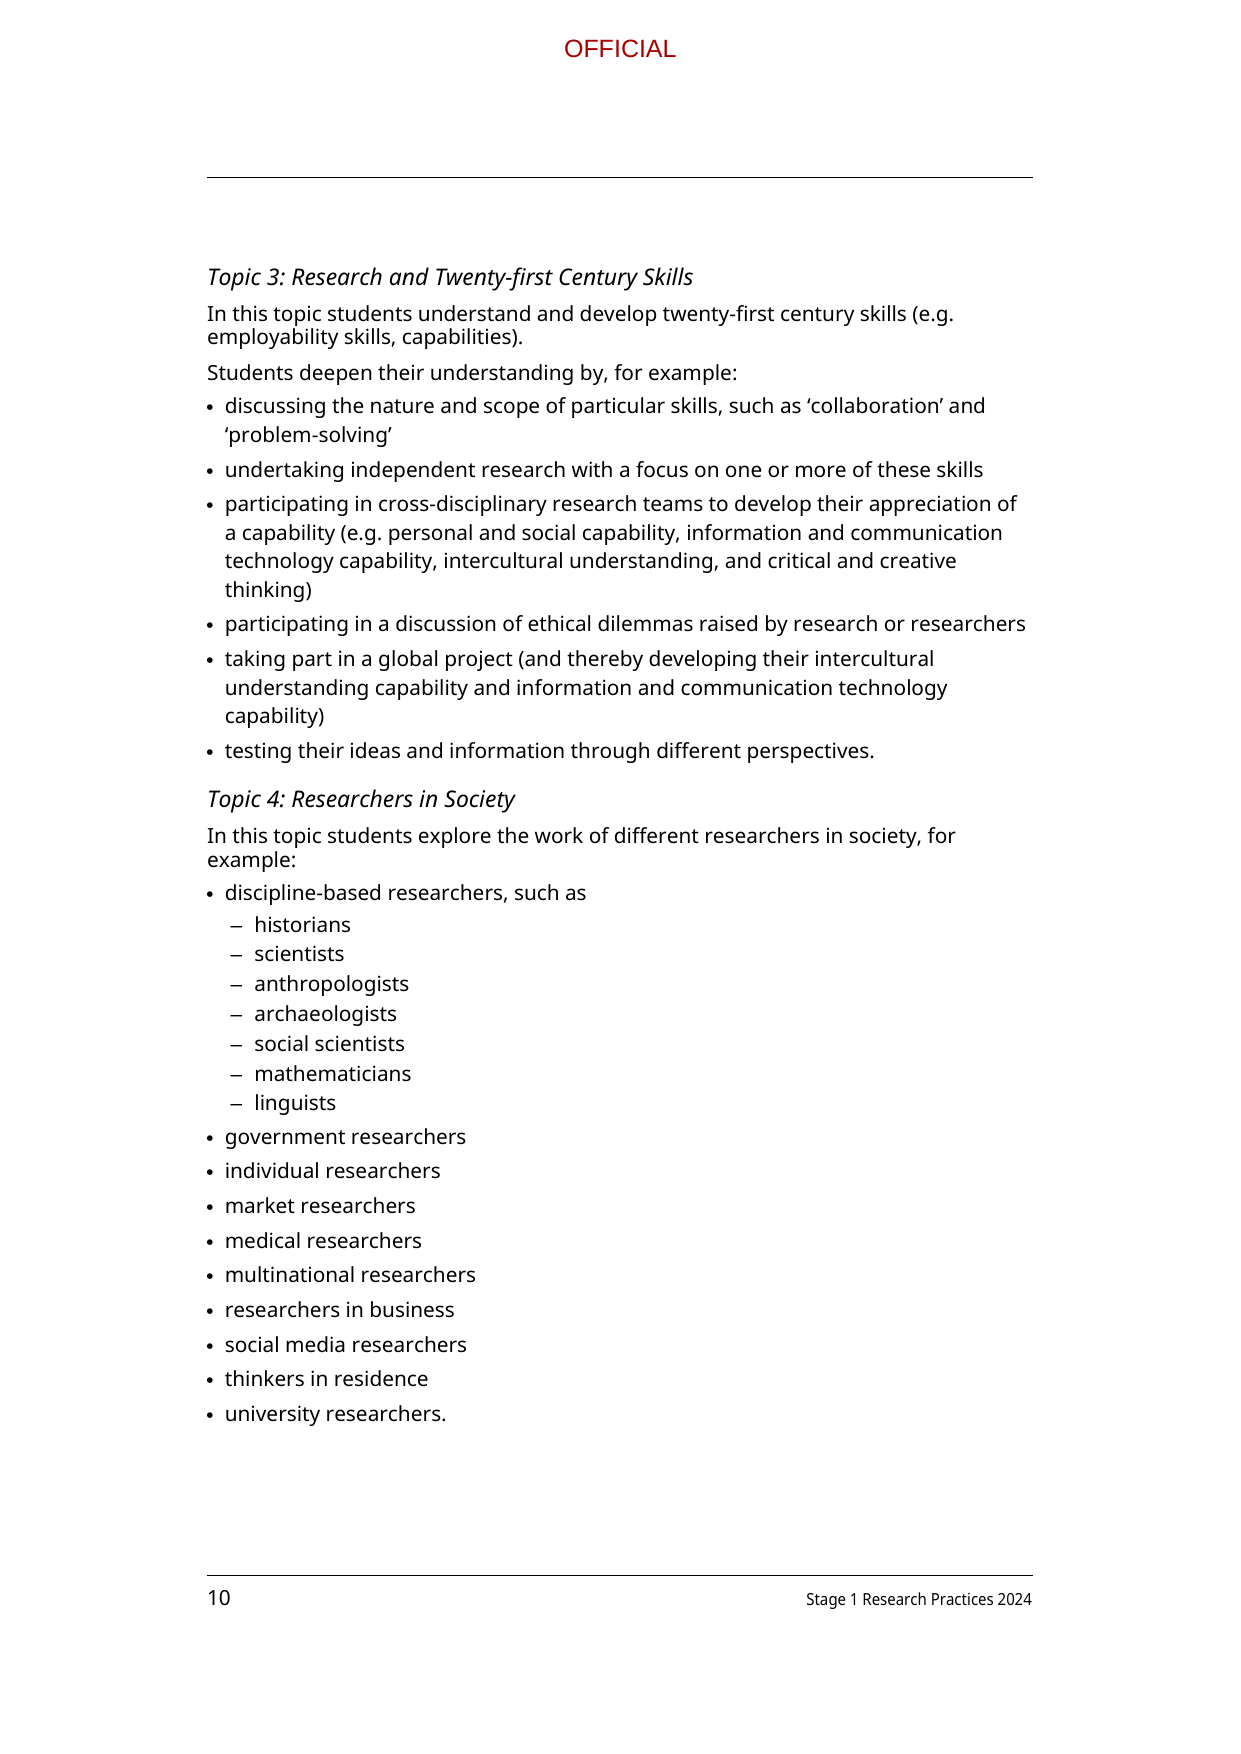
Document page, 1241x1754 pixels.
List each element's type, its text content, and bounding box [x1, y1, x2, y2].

text discipline-based researchers, such as [207, 878, 1033, 907]
text Students deepen their understanding by, for example: [207, 362, 1033, 385]
text taking part in a global project (and thereby developing their intercultural understanding capability and information and communication technology capability) [207, 644, 1033, 729]
text social scientists [230, 1032, 1033, 1056]
text archaeologists [230, 1003, 1033, 1026]
text social media researchers [207, 1330, 1033, 1358]
text testing their ideas and information through different perspectives. [207, 736, 1033, 764]
text researchers in business [207, 1295, 1033, 1324]
text In this topic students explore the work of different researchers in society, for example: [207, 825, 1033, 872]
text Topic 3: Research and Twenty-first Century Skills [207, 266, 1033, 290]
text Topic 4: Researchers in Society [207, 789, 1033, 813]
text thinkers in residence [207, 1364, 1033, 1393]
text multinational researchers [207, 1261, 1033, 1289]
text individual researchers [207, 1156, 1033, 1185]
text scientists [230, 943, 1033, 967]
text participating in cross-disciplinary research teams to develop their appreciation of a capability (e.g. personal and social capability, information and communication technology capability, intercultural understanding, and critical and creative thinking) [207, 489, 1033, 603]
text undertaking independent research with a focus on one or more of these skills [207, 455, 1033, 483]
text market researchers [207, 1191, 1033, 1219]
text university researchers. [207, 1399, 1033, 1428]
text participating in a discussion of ethical dilemmas raised by research or researchers [207, 609, 1033, 638]
text discussing the nature and scope of particular skills, such as ‘collaboration’ and ‘problem-solving’ [207, 392, 1033, 448]
text linguists [230, 1092, 1033, 1116]
text In this topic students understand and develop twenty-first century skills (e.g. employability skills, capabilities). [207, 302, 1033, 349]
text anthropologists [230, 973, 1033, 996]
text historians [230, 913, 1033, 937]
text government researchers [207, 1122, 1033, 1150]
text medical researchers [207, 1226, 1033, 1254]
text mathematicians [230, 1062, 1033, 1086]
